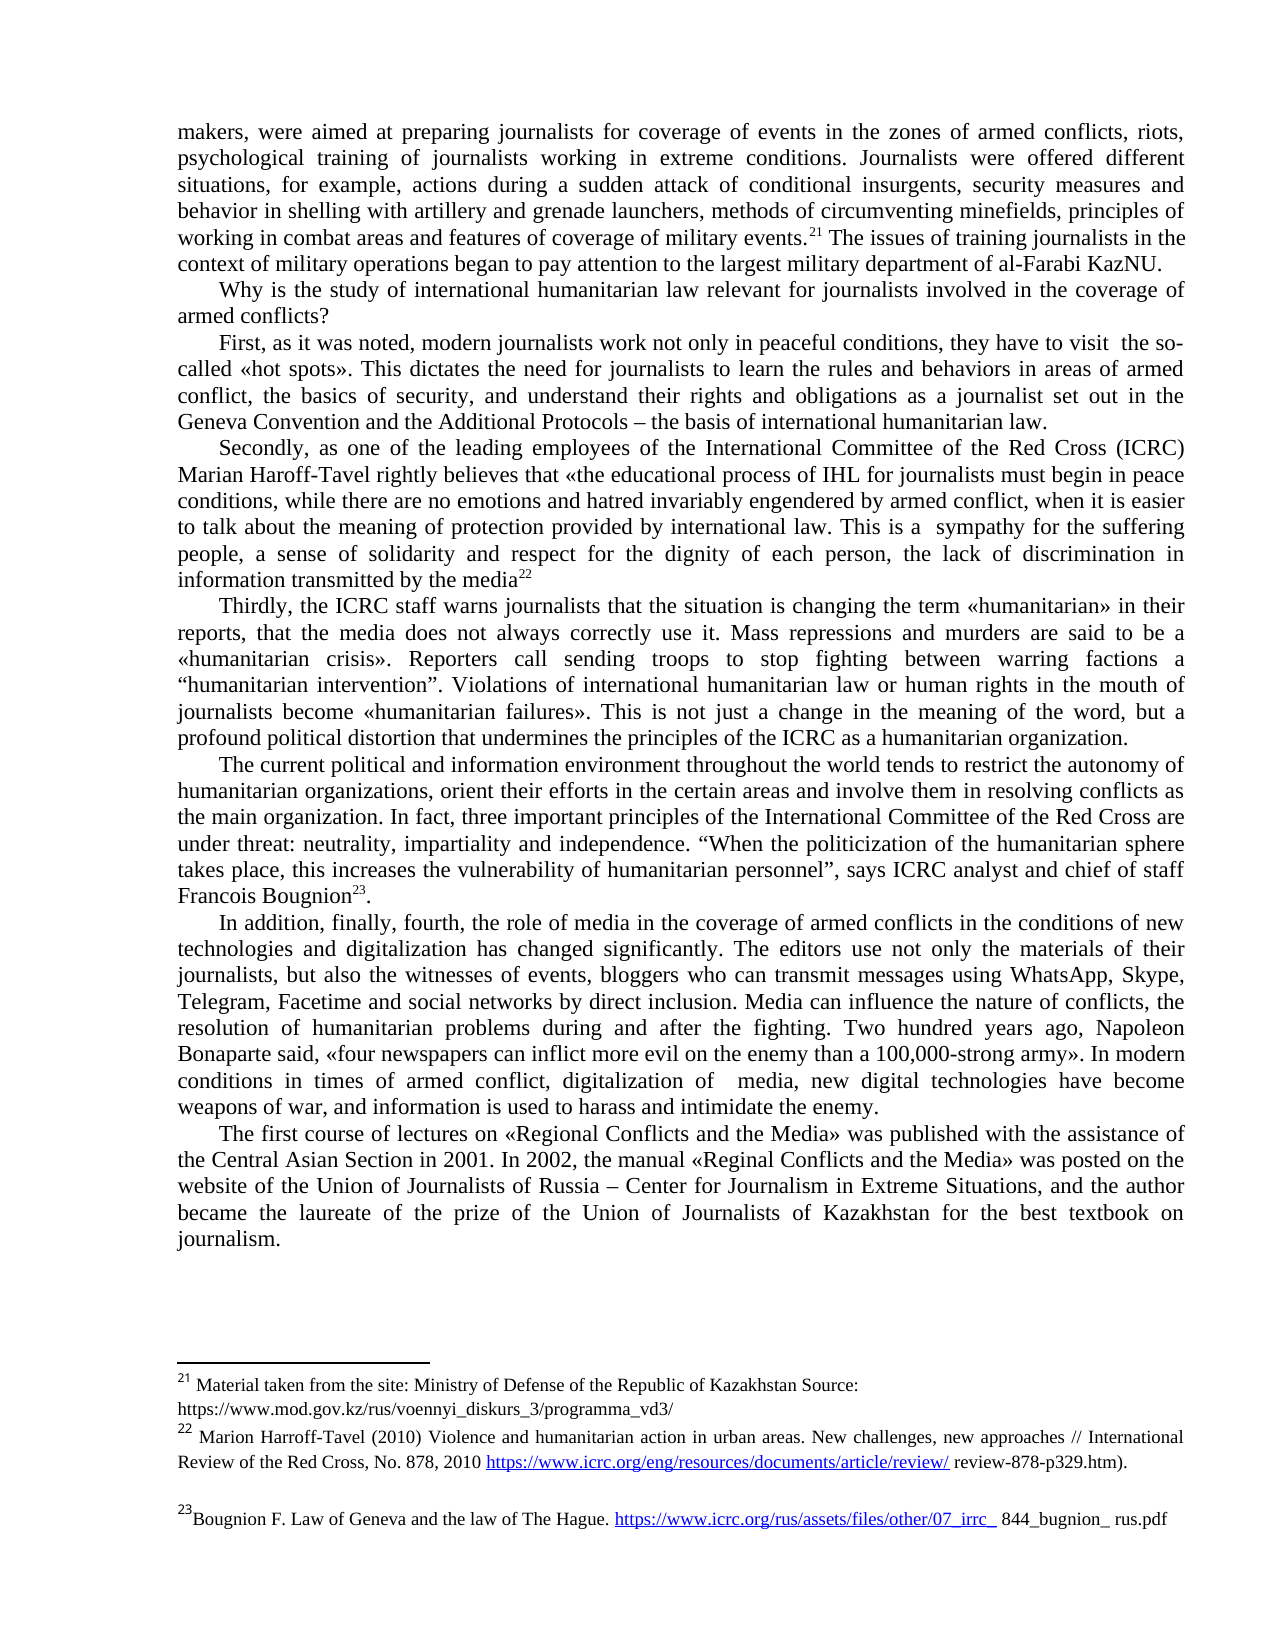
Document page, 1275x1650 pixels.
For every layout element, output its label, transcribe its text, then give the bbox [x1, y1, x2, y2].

text In addition, finally, fourth, the role of media in the coverage of armed conflicts in the conditions of new technologies and digitalization has changed significantly. The editors use not only the materials of their journalists, but also the witnesses of events, bloggers who can transmit messages using WhatsApp, Skype, Telegram, Facetime and social networks by direct inclusion. Media can influence the nature of conflicts, the resolution of humanitarian problems during and after the fighting. Two hundred years ago, Napoleon Bonaparte said, «four newspapers can inflict more evil on the enemy than a 100,000-strong army». In modern conditions in times of armed conflict, digitalization of media, new digital technologies have become weapons of war, and information is used to harass and intimidate the enemy. [177, 909, 1186, 1119]
text The current political and information environment throughout the world tends to restrict the autonomy of humanitarian organizations, orient their efforts in the certain areas and involve them in resolving conflicts as the main organization. In fact, three important principles of the International Committee of the Red Cross are under threat: neutrality, impartiality and independence. “When the politicization of the humanitarian sphere takes place, this increases the vulnerability of humanitarian personnel”, says ICRC analyst and chief of staff Francois Bougnion. [177, 751, 1186, 909]
text Thirdly, the ICRC staff warns journalists that the situation is changing the term «humanitarian» in their reports, that the media does not always correctly use it. Mass repressions and murders are said to be a «humanitarian crisis». Reporters call sending troops to stop fighting between warring factions a “humanitarian intervention”. Violations of international humanitarian law or human rights in the mouth of journalists become «humanitarian failures». This is not just a change in the meaning of the word, but a profound political distortion that undermines the principles of the ICRC as a humanitarian organization. [177, 592, 1186, 751]
text Secondly, as one of the leading employees of the International Committee of the Red Cross (ICRC) Marian Haroff-Tavel rightly believes that «the educational process of IHL for journalists must begin in peace conditions, while there are no emotions and hatred invariably engendered by armed conflict, when it is easier to talk about the meaning of protection provided by international law. This is a sympathy for the suffering people, a sense of solidarity and respect for the dignity of each person, the lack of discrimination in information transmitted by the media [177, 434, 1186, 592]
text The first course of lectures on «Regional Conflicts and the Media» was published with the assistance of the Central Asian Section in 2001. In 2002, the manual «Reginal Conflicts and the Media» was posted on the website of the Union of Journalists of Russia – Center for Journalism in Extreme Situations, and the author became the laureate of the prize of the Union of Journalists of Kazakhstan for the best textbook on journalism. [177, 1119, 1186, 1251]
text First, as it was noted, modern journalists work not only in peaceful conditions, they have to visit the so-called «hot spots». This dictates the need for journalists to learn the rules and behaviors in areas of armed conflict, the basics of security, and understand their rights and obligations as a journalist set out in the Geneva Convention and the Additional Protocols – the basis of international humanitarian law. [177, 329, 1186, 434]
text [177, 118, 1186, 276]
text Why is the study of international humanitarian law relevant for journalists involved in the coverage of armed conflicts? [177, 276, 1186, 329]
